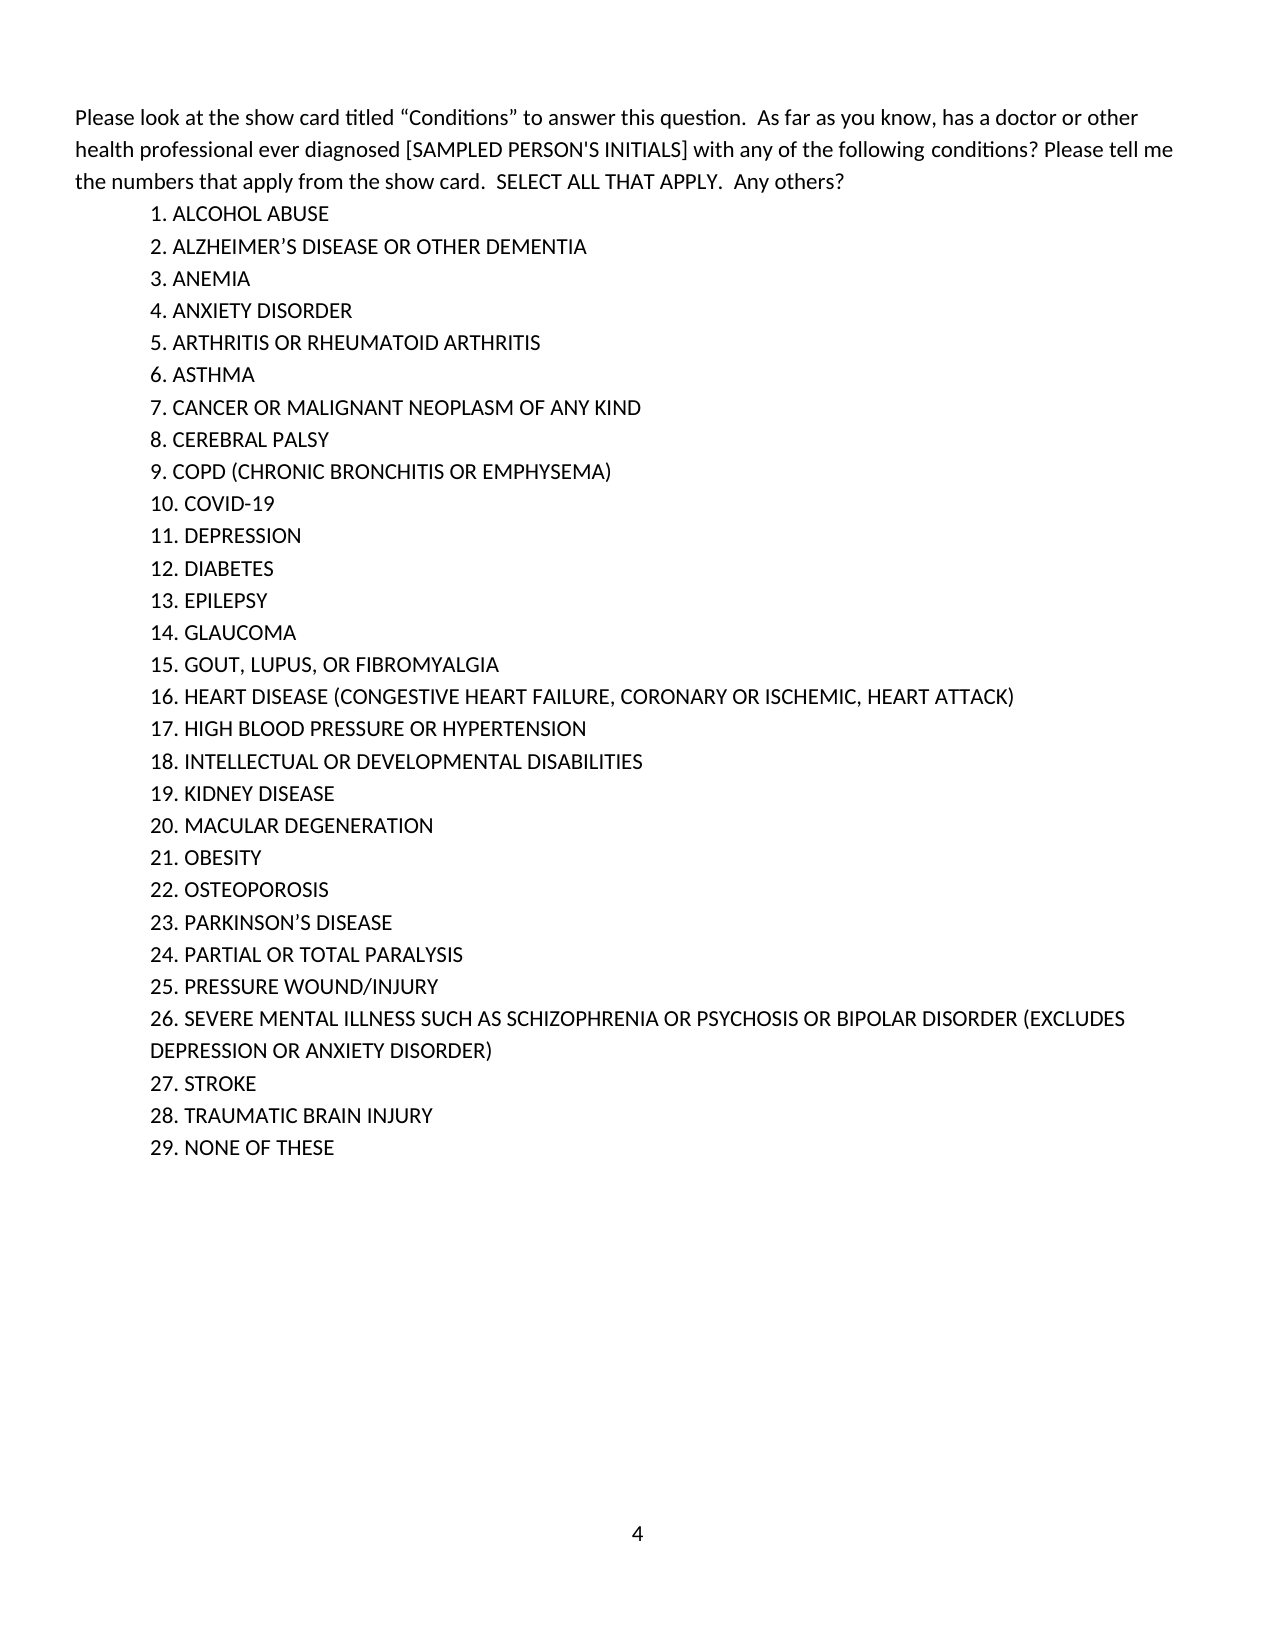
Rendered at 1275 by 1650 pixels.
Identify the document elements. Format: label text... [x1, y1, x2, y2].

text Please look at the show card titled “Conditions” to answer this question. As far as you know, has a doctor or other health professional ever diagnosed [SAMPLED PERSON'S INITIALS] with any of the following conditions? Please tell me the numbers that apply from the show card. SELECT ALL THAT APPLY. Any others? [75, 103, 1200, 195]
text 26. SEVERE MENTAL ILLNESS SUCH AS SCHIZOPHRENIA OR PSYCHOSIS OR BIPOLAR DISORDER (EXCLUDES DEPRESSION OR ANXIETY DISORDER) [150, 1004, 1200, 1064]
text 20. MACULAR DEGENERATION [150, 811, 1200, 839]
text 29. NONE OF THESE [150, 1133, 1200, 1161]
text 7. CANCER OR MALIGNANT NEOPLASM OF ANY KIND 8. CEREBRAL PALSY 9. COPD (CHRONIC BRONCHITIS OR EMPHYSEMA) [150, 393, 1200, 485]
text 28. TRAUMATIC BRAIN INJURY [150, 1101, 1200, 1129]
text 27. STROKE [150, 1069, 1200, 1097]
text 23. PARKINSON’S DISEASE [150, 908, 1200, 936]
text 25. PRESSURE WOUND/INJURY [150, 972, 1200, 1000]
text 16. HEART DISEASE (CONGESTIVE HEART FAILURE, CORONARY OR ISCHEMIC, HEART ATTACK) 17. HIGH BLOOD PRESSURE OR HYPERTENSION 18. INTELLECTUAL OR DEVELOPMENTAL DISABILITIES [150, 682, 1200, 775]
text 10. COVID-19 11. DEPRESSION 12. DIABETES 13. EPILEPSY 14. GLAUCOMA 15. GOUT, LUPUS, OR FIBROMYALGIA [150, 489, 1200, 678]
text 24. PARTIAL OR TOTAL PARALYSIS [150, 940, 1200, 968]
text 1. ALCOHOL ABUSE 2. ALZHEIMER’S DISEASE OR OTHER DEMENTIA 3. ANEMIA 4. ANXIETY DISORDER 5. ARTHRITIS OR RHEUMATOID ARTHRITIS 6. ASTHMA [150, 199, 1200, 388]
text 22. OSTEOPOROSIS [150, 876, 1200, 903]
text 19. KIDNEY DISEASE [150, 779, 1200, 807]
text 21. OBESITY [150, 843, 1200, 871]
